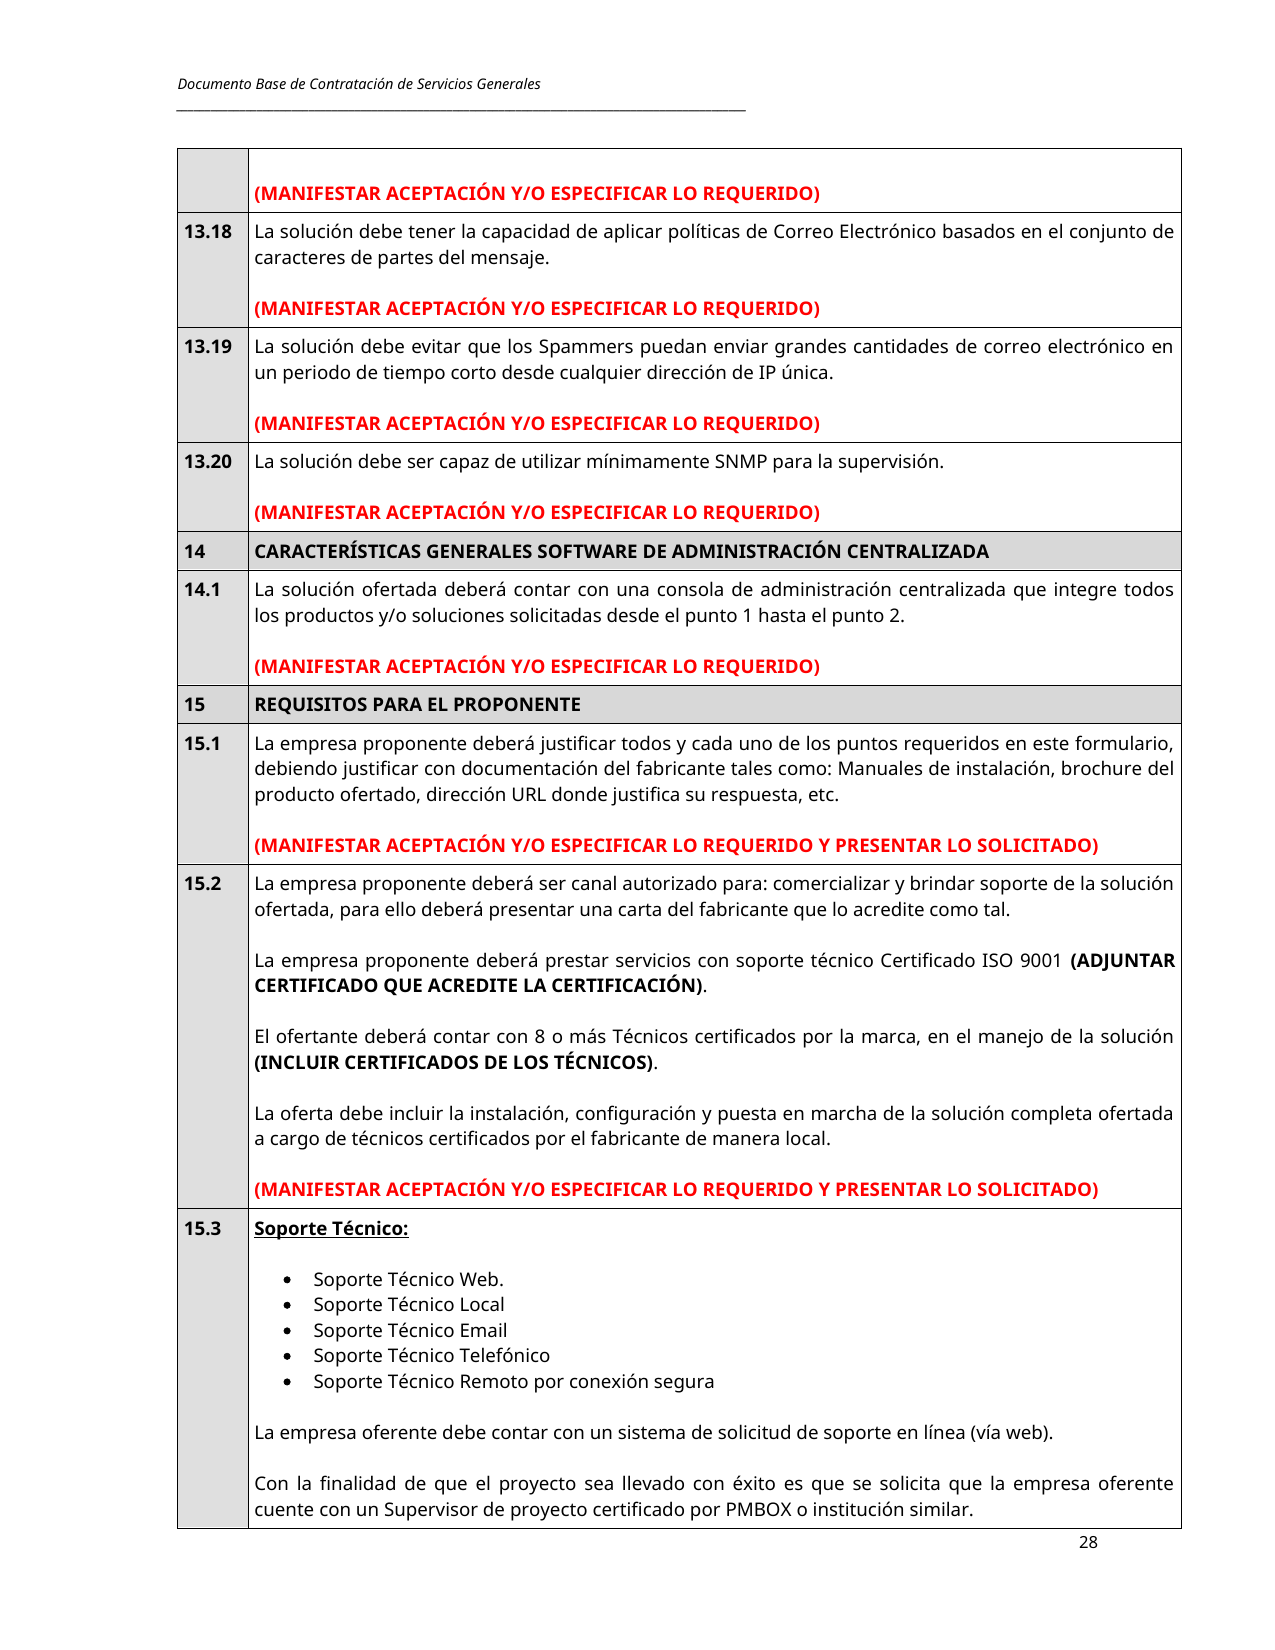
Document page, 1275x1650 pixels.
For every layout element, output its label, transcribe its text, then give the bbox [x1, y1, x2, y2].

table_cell La solución debe evitar que los Spammers puedan enviar grandes cantidades de correo electrónico en un periodo de tiempo corto desde cualquier dirección de IP única. (MANIFESTAR ACEPTACIÓN Y/O ESPECIFICAR LO REQUERIDO) [249, 328, 1181, 442]
table_cell 15.1 [178, 724, 248, 863]
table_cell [249, 1209, 1181, 1527]
table_cell La empresa proponente deberá ser canal autorizado para: comercializar y brindar soporte de la solución ofertada, para ello deberá presentar una carta del fabricante que lo acredite como tal. La empresa proponente deberá prestar servicios con soporte técnico Certificado ISO 9001 (ADJUNTAR CERTIFICADO QUE ACREDITE LA CERTIFICACIÓN). El ofertante deberá contar con 8 o más Técnicos certificados por la marca, en el manejo de la solución (INCLUIR CERTIFICADOS DE LOS TÉCNICOS). La oferta debe incluir la instalación, configuración y puesta en marcha de la solución completa ofertada a cargo de técnicos certificados por el fabricante de manera local. (MANIFESTAR ACEPTACIÓN Y/O ESPECIFICAR LO REQUERIDO Y PRESENTAR LO SOLICITADO) [249, 865, 1181, 1208]
table_cell La empresa proponente deberá justificar todos y cada uno de los puntos requeridos en este formulario, debiendo justificar con documentación del fabricante tales como: Manuales de instalación, brochure del producto ofertado, dirección URL donde justifica su respuesta, etc. (MANIFESTAR ACEPTACIÓN Y/O ESPECIFICAR LO REQUERIDO Y PRESENTAR LO SOLICITADO) [249, 724, 1181, 863]
table_cell 13.19 [178, 328, 248, 442]
table_cell CARACTERÍSTICAS GENERALES SOFTWARE DE ADMINISTRACIÓN CENTRALIZADA [249, 532, 1181, 569]
table_cell REQUISITOS PARA EL PROPONENTE [249, 686, 1181, 723]
table_cell 15 [178, 686, 248, 723]
table_cell La solución ofertada deberá contar con una consola de administración centralizada que integre todos los productos y/o soluciones solicitadas desde el punto 1 hasta el punto 2. (MANIFESTAR ACEPTACIÓN Y/O ESPECIFICAR LO REQUERIDO) [249, 571, 1181, 684]
table_cell 13.20 [178, 443, 248, 531]
table_cell 15.3 [178, 1209, 248, 1527]
table_cell La solución debe ser capaz de utilizar mínimamente SNMP para la supervisión. (MANIFESTAR ACEPTACIÓN Y/O ESPECIFICAR LO REQUERIDO) [249, 443, 1181, 531]
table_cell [249, 149, 1181, 212]
table_cell La solución debe tener la capacidad de aplicar políticas de Correo Electrónico basados en el conjunto de caracteres de partes del mensaje. (MANIFESTAR ACEPTACIÓN Y/O ESPECIFICAR LO REQUERIDO) [249, 213, 1181, 327]
table_cell 15.2 [178, 865, 248, 1208]
table_cell 13.17 [178, 149, 248, 212]
table_cell 14 [178, 532, 248, 569]
table_cell 13.18 [178, 213, 248, 327]
table_cell 14.1 [178, 571, 248, 684]
